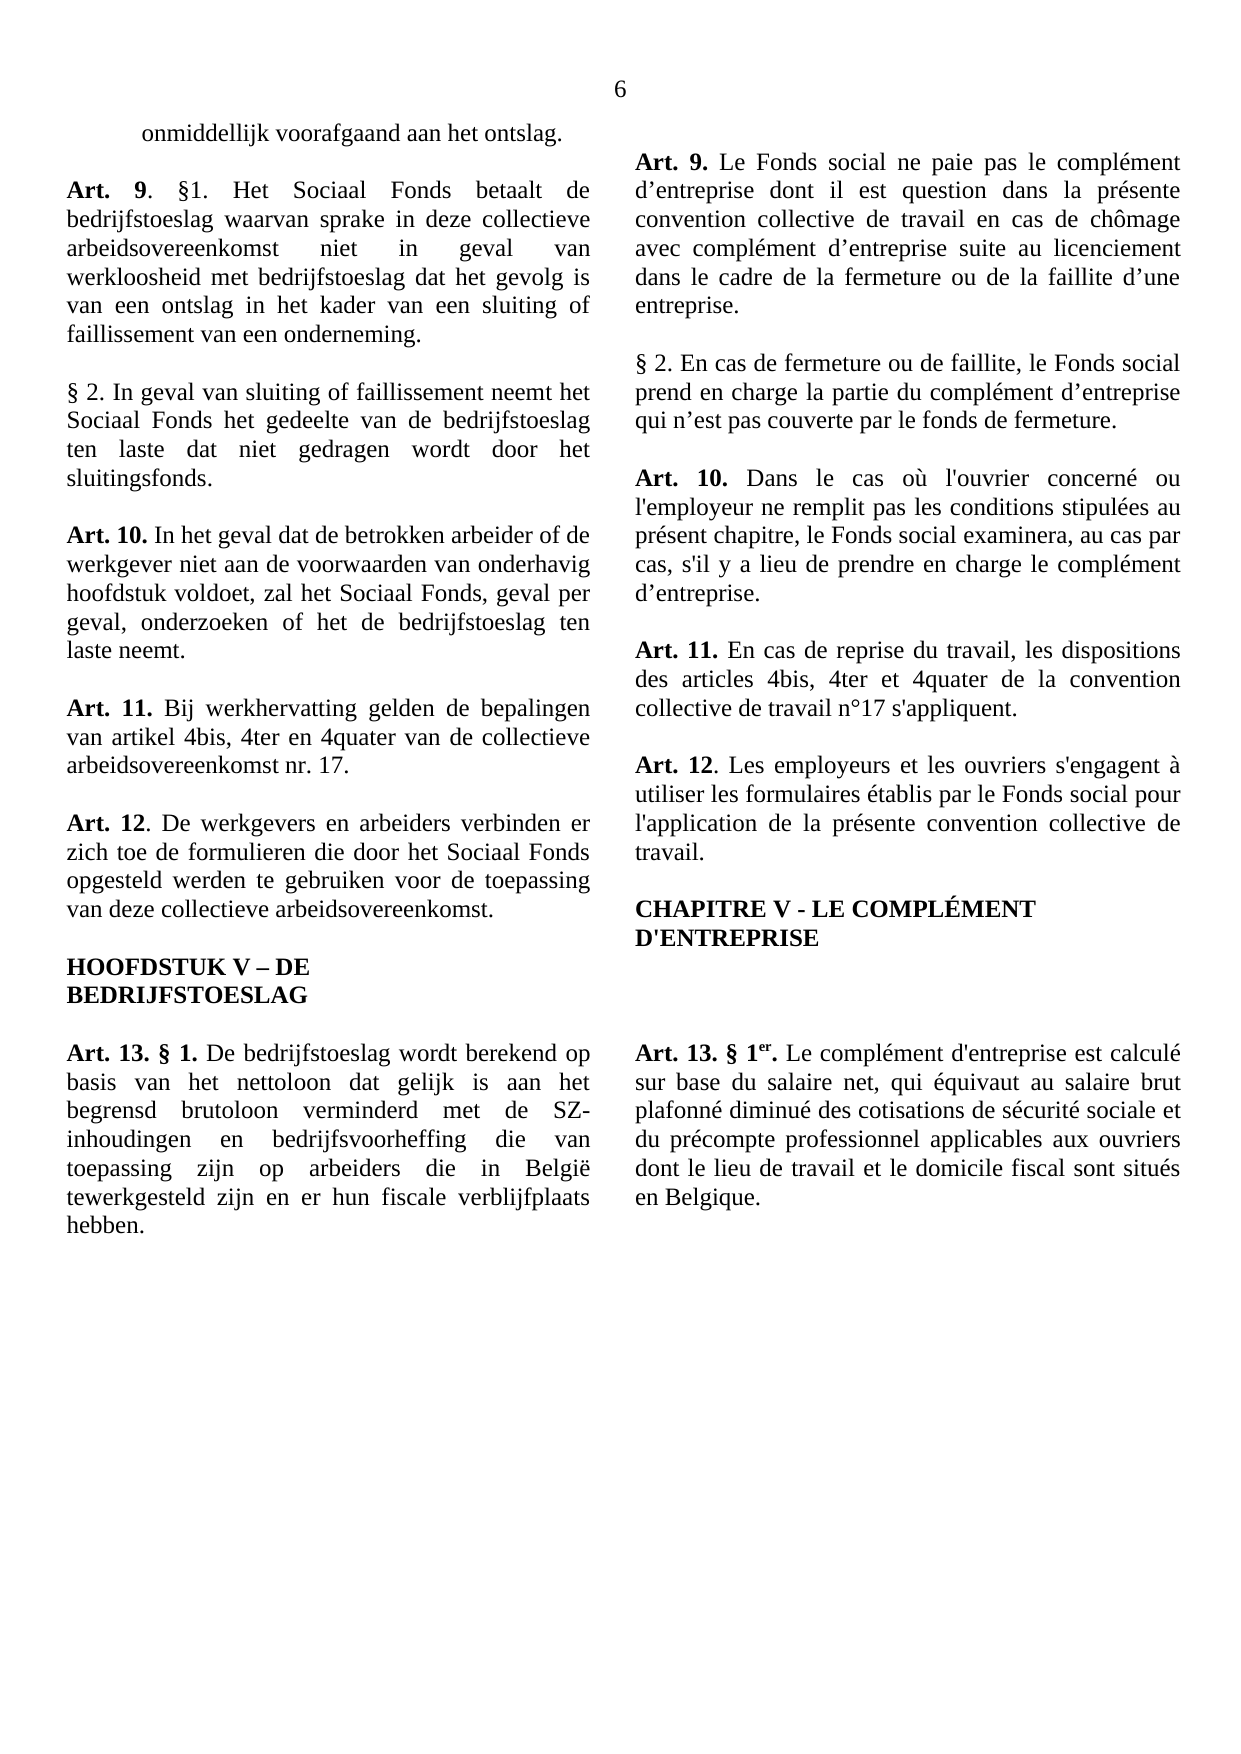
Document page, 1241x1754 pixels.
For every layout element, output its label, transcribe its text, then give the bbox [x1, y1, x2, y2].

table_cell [59, 118, 627, 1038]
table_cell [628, 118, 1188, 1038]
table_cell Art. 13. § 1er. Le complément d'entreprise est calculé sur base du salaire net, qui équivaut au salaire brut plafonné diminué des cotisations de sécurité sociale et du précompte professionnel applicables aux ouvriers dont le lieu de travail et le domicile fiscal sont situés en Belgique. [628, 1038, 1188, 1297]
table_cell Art. 13. § 1. De bedrijfstoeslag wordt berekend op basis van het nettoloon dat gelijk is aan het begrensd brutoloon verminderd met de SZ-inhoudingen en bedrijfsvoorheffing die van toepassing zijn op arbeiders die in België tewerkgesteld zijn en er hun fiscale verblijfplaats hebben. [59, 1038, 627, 1297]
